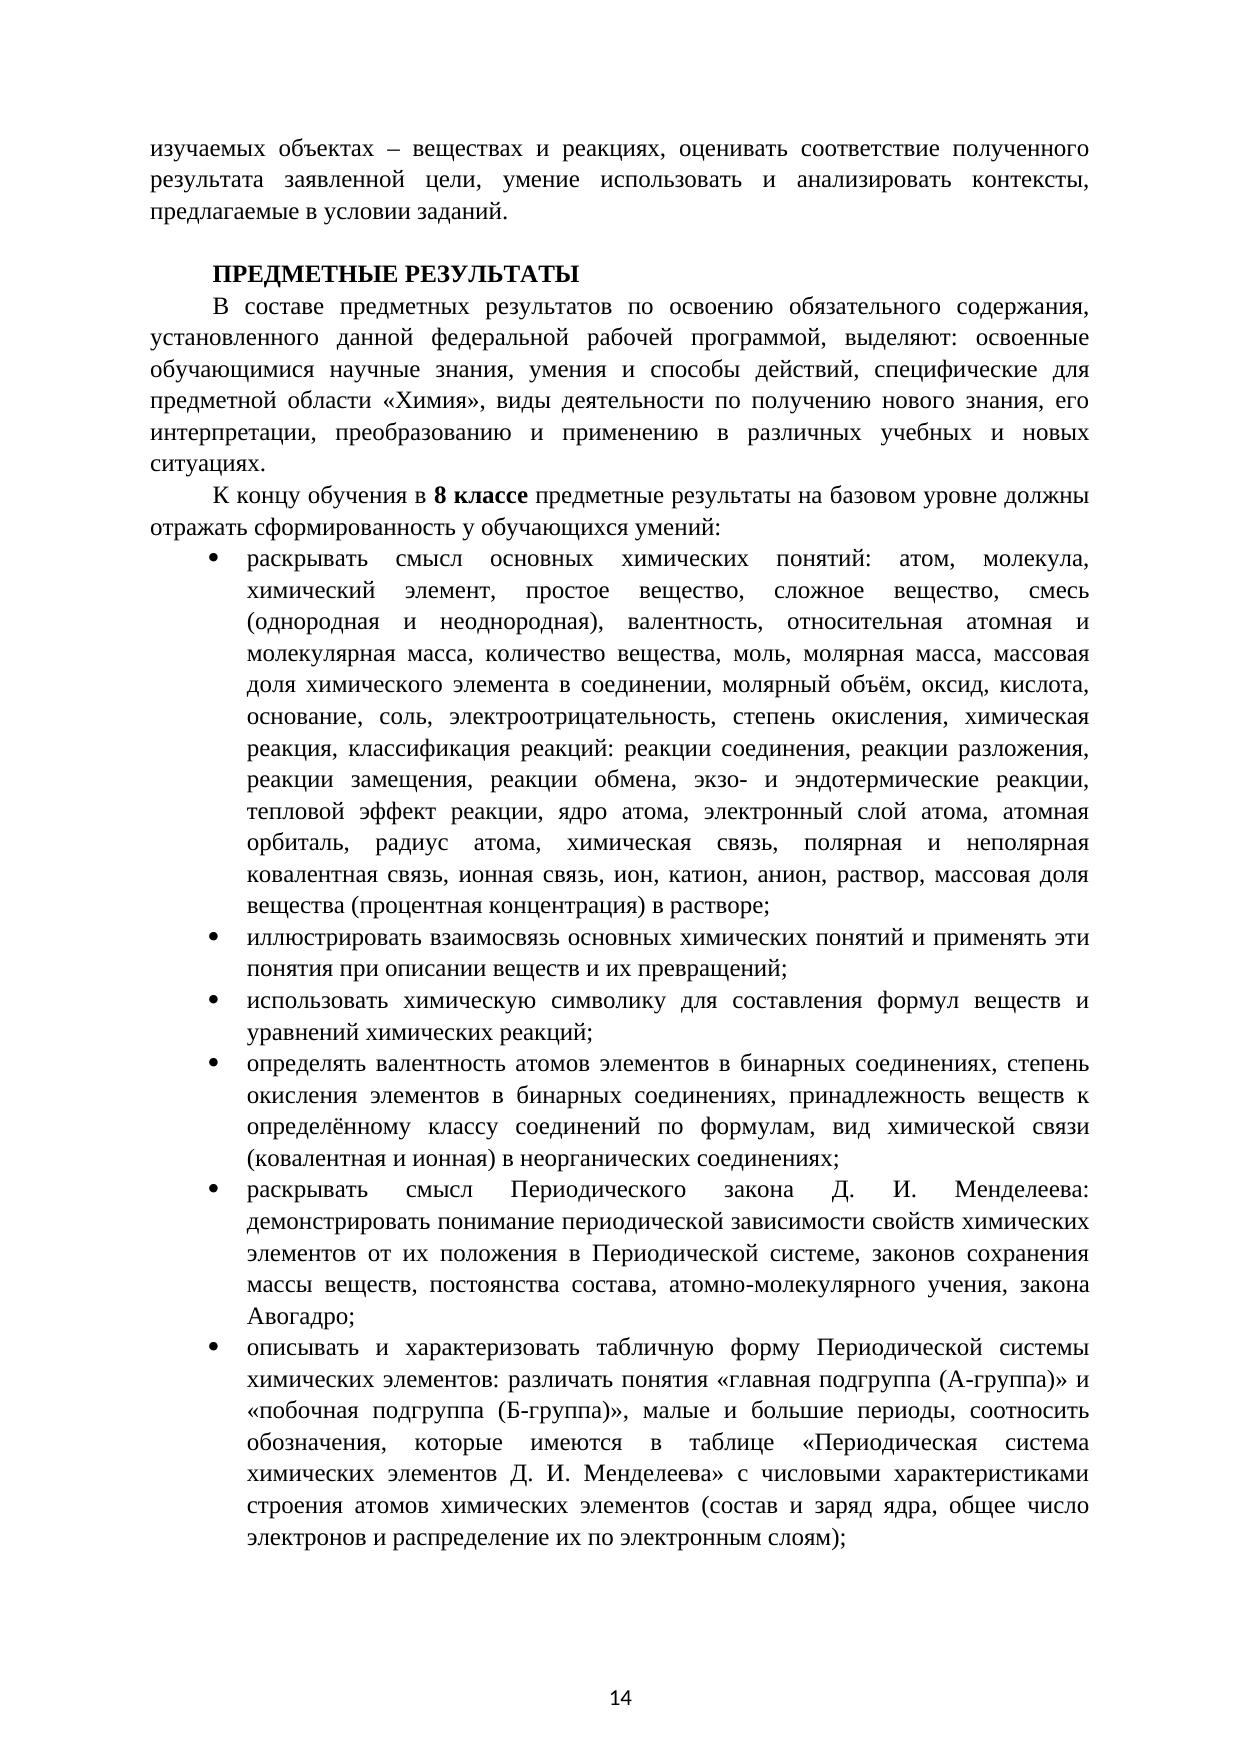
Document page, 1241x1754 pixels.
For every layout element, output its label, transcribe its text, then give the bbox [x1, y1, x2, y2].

text В составе предметных результатов по освоению обязательного содержания, установленного данной федеральной рабочей программой, выделяют: освоенные обучающимися научные знания, умения и способы действий, специфические для предметной области «Химия», виды деятельности по получению нового знания, его интерпретации, преобразованию и применению в различных учебных и новых ситуациях. [150, 291, 1090, 477]
text К концу обучения в 8 классе предметные результаты на базовом уровне должны отражать сформированность у обучающихся умений: [150, 480, 1090, 540]
list описывать и характеризовать табличную форму Периодической системы химических элементов: различать понятия «главная подгруппа (А-группа)» и «побочная подгруппа (Б-группа)», малые и большие периоды, соотносить обозначения, которые имеются в таблице «Периодическая система химических элементов Д. И. Менделеева» с числовыми характеристиками строения атомов химических элементов (состав и заряд ядра, общее число электронов и распределение их по электронным слоям); [209, 1332, 1090, 1550]
list использовать химическую символику для составления формул веществ и уравнений химических реакций; [209, 985, 1090, 1045]
list раскрывать смысл Периодического закона Д. И. Менделеева: демонстрировать понимание периодической зависимости свойств химических элементов от их положения в Периодической системе, законов сохранения массы веществ, постоянства состава, атомно­-молекулярного учения, закона Авогадро; [209, 1174, 1090, 1329]
list определять валентность атомов элементов в бинарных соединениях, степень окисления элементов в бинарных соединениях, принадлежность веществ к определённому классу соединений по формулам, вид химической связи (ковалентная и ионная) в неорганических соединениях; [209, 1048, 1090, 1172]
text ПРЕДМЕТНЫЕ РЕЗУЛЬТАТЫ [150, 259, 1090, 288]
list иллюстрировать взаимосвязь основных химических понятий и применять эти понятия при описании веществ и их превращений; [209, 922, 1090, 982]
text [150, 133, 1090, 225]
list раскрывать смысл основных химических понятий: атом, молекула, химический элемент, простое вещество, сложное вещество, смесь (однородная и неоднородная), валентность, относительная атомная и молекулярная масса, количество вещества, моль, молярная масса, массовая доля химического элемента в соединении, молярный объём, оксид, кислота, основание, соль, электроотрицательность, степень окисления, химическая реакция, классификация реакций: реакции соединения, реакции разложения, реакции замещения, реакции обмена, экзо- и эндотермические реакции, тепловой эффект реакции, ядро атома, электронный слой атома, атомная орбиталь, радиус атома, химическая связь, полярная и неполярная ковалентная связь, ионная связь, ион, катион, анион, раствор, массовая доля вещества (процентная концентрация) в растворе; [209, 543, 1090, 919]
